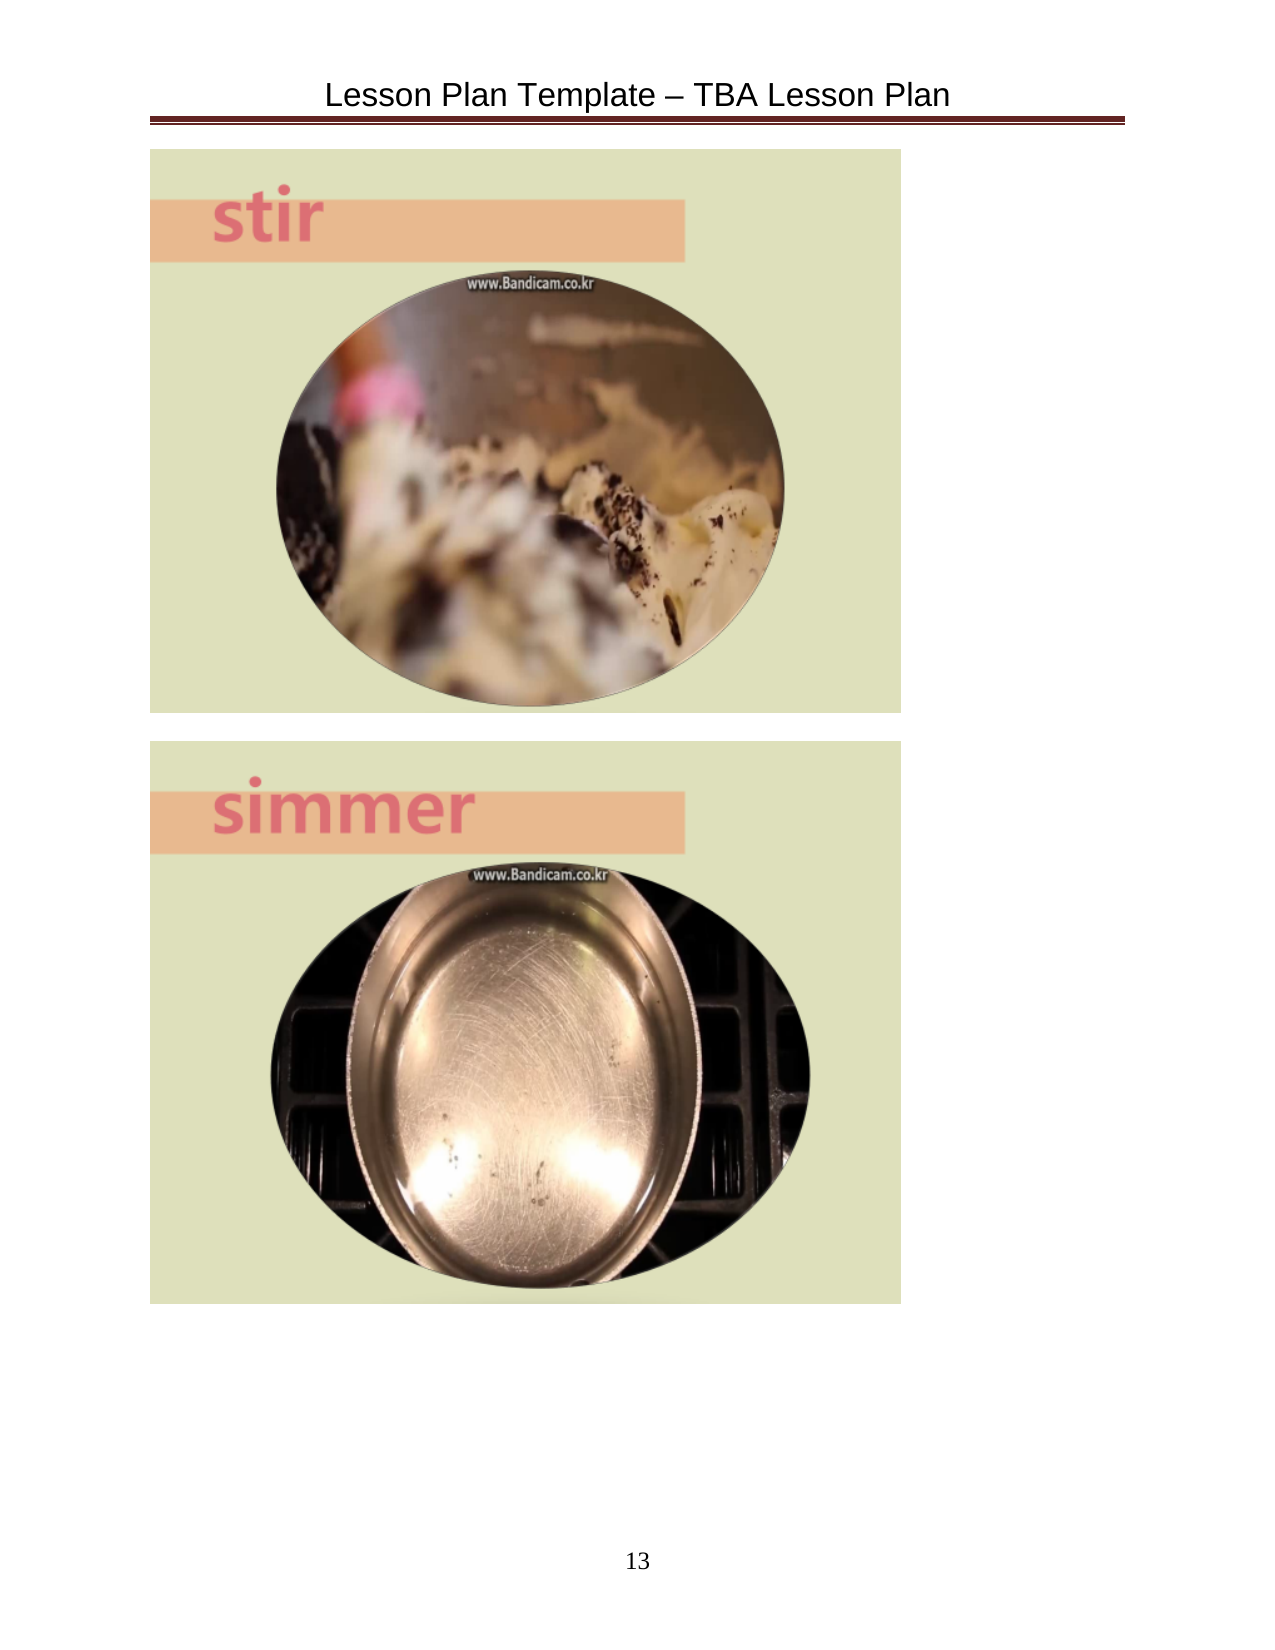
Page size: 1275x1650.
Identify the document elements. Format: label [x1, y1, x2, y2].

picture [150, 741, 901, 1304]
picture [150, 149, 901, 713]
